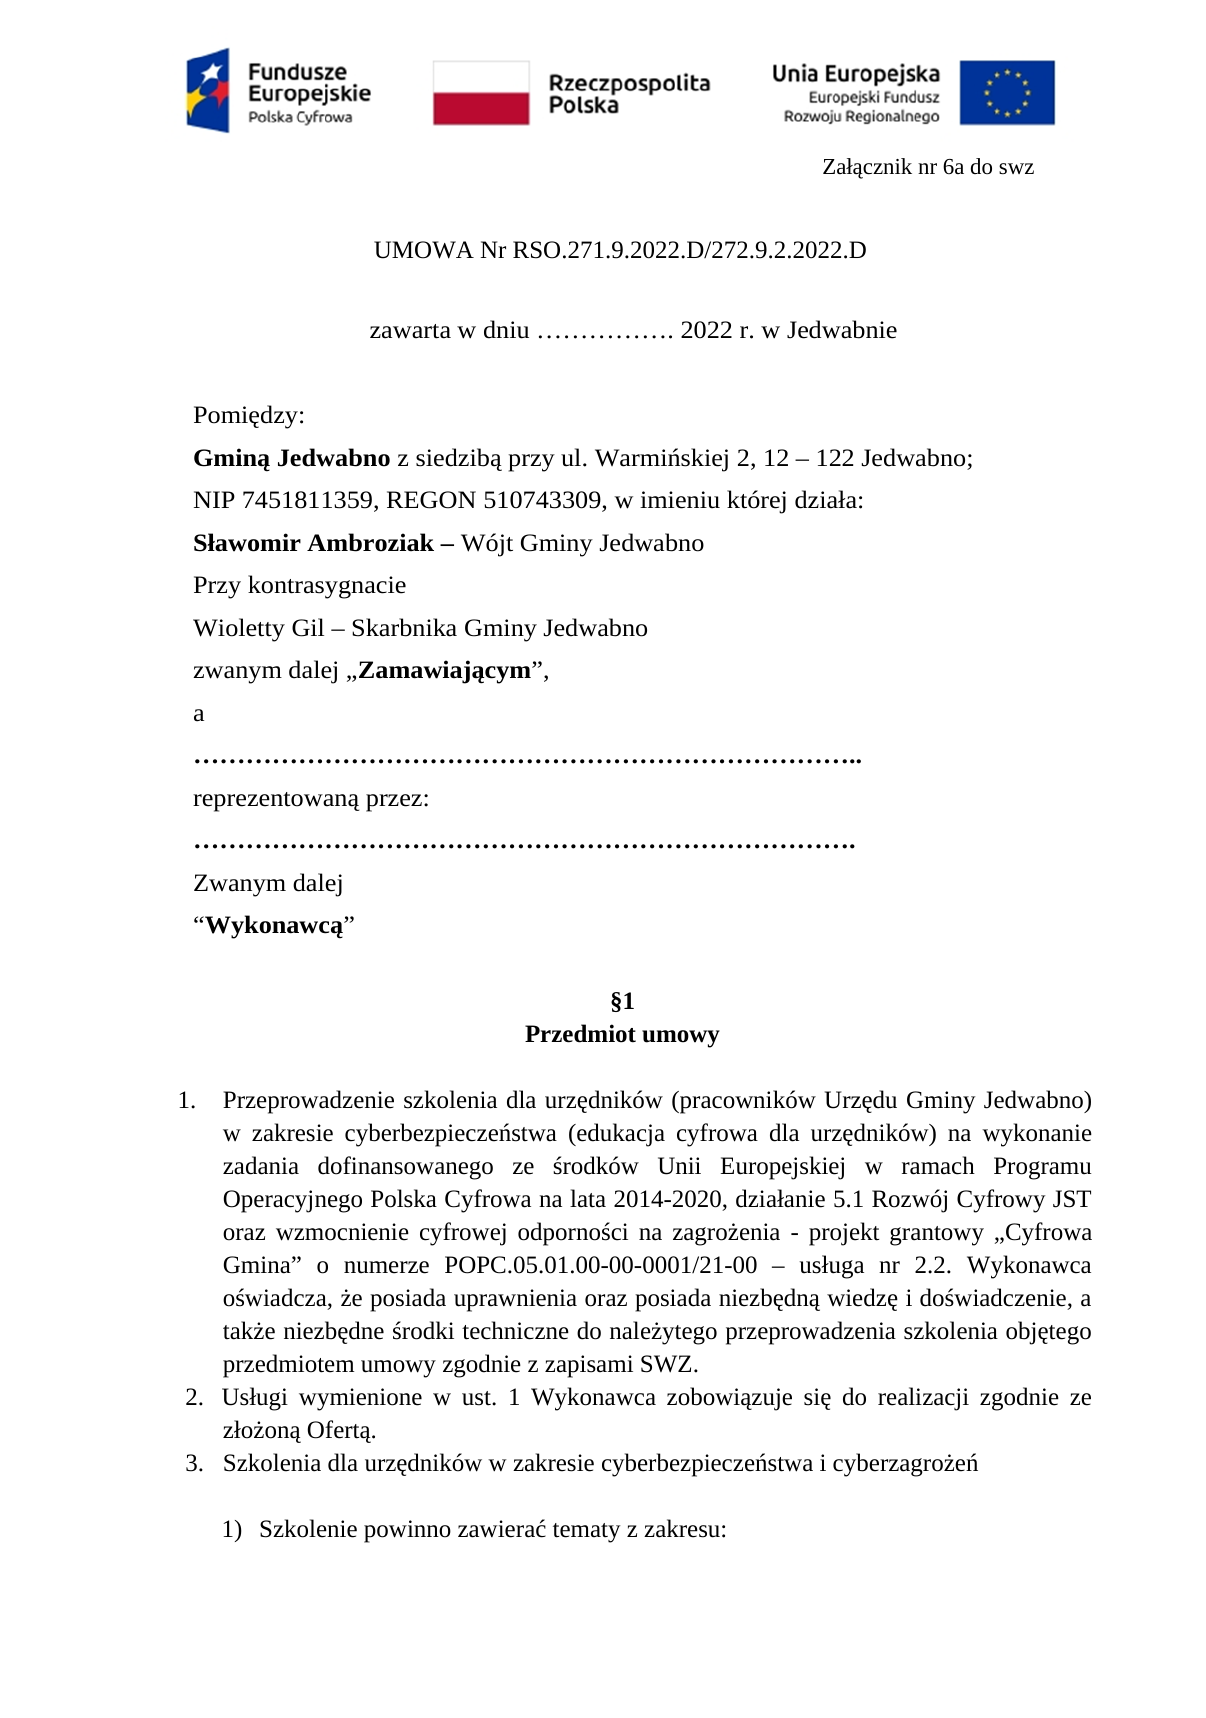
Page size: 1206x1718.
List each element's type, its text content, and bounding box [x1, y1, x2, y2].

text zawarta w dniu ……………. 2022 r. w Jedwabnie [193, 316, 1074, 344]
text Wioletty Gil – Skarbnika Gminy Jedwabno [193, 613, 1074, 642]
text Gminą Jedwabno z siedzibą przy ul. Warmińskiej 2, 12 – 122 Jedwabno; [193, 443, 1074, 472]
subtitle §1 [152, 986, 1093, 1015]
text Przy kontrasygnacie [193, 571, 1074, 599]
subtitle Przedmiot umowy [152, 1019, 1093, 1048]
list Szkolenia dla urzędników w zakresie cyberbezpieczeństwa i cyberzagrożeń [185, 1448, 1093, 1477]
text ………………………………………………………………….. [193, 741, 1074, 769]
text …………………………………………………………………. [193, 826, 1074, 854]
list Szkolenie powinno zawierać tematy z zakresu: [221, 1514, 1093, 1543]
text zwanym dalej „Zamawiającym”, [193, 656, 1074, 684]
text NIP 7451811359, REGON 510743309, w imieniu której działa: [193, 486, 1074, 514]
list Usługi wymienione w ust. 1 Wykonawca zobowiązuje się do realizacji zgodnie ze złożoną Ofertą. [185, 1382, 1093, 1444]
text Sławomir Ambroziak – Wójt Gminy Jedwabno [193, 528, 1074, 557]
text UMOWA Nr RSO.271.9.2022.D/272.9.2.2022.D [148, 235, 1093, 264]
list Przeprowadzenie szkolenia dla urzędników (pracowników Urzędu Gminy Jedwabno) w zakresie cyberbezpieczeństwa (edukacja cyfrowa dla urzędników) na wykonanie zadania dofinansowanego ze środków Unii Europejskiej w ramach Programu Operacyjnego Polska Cyfrowa na lata 2014-2020, działanie 5.1 Rozwój Cyfrowy JST oraz wzmocnienie cyfrowej odporności na zagrożenia - projekt grantowy „Cyfrowa Gmina” o numerze POPC.05.01.00-00-0001/21-00 – usługa nr 2.2. Wykonawca oświadcza, że posiada uprawnienia oraz posiada niezbędną wiedzę i doświadczenie, a także niezbędne środki techniczne do należytego przeprowadzenia szkolenia objętego przedmiotem umowy zgodnie z zapisami SWZ. [177, 1085, 1093, 1378]
text reprezentowaną przez: [193, 783, 1074, 812]
text Zwanym dalej [193, 868, 1074, 897]
picture [165, 26, 1076, 154]
text Załącznik nr 6a do swz [148, 153, 1093, 206]
text a [193, 698, 1074, 727]
text Pomiędzy: [193, 401, 1074, 429]
text “Wykonawcą” [193, 911, 1074, 939]
